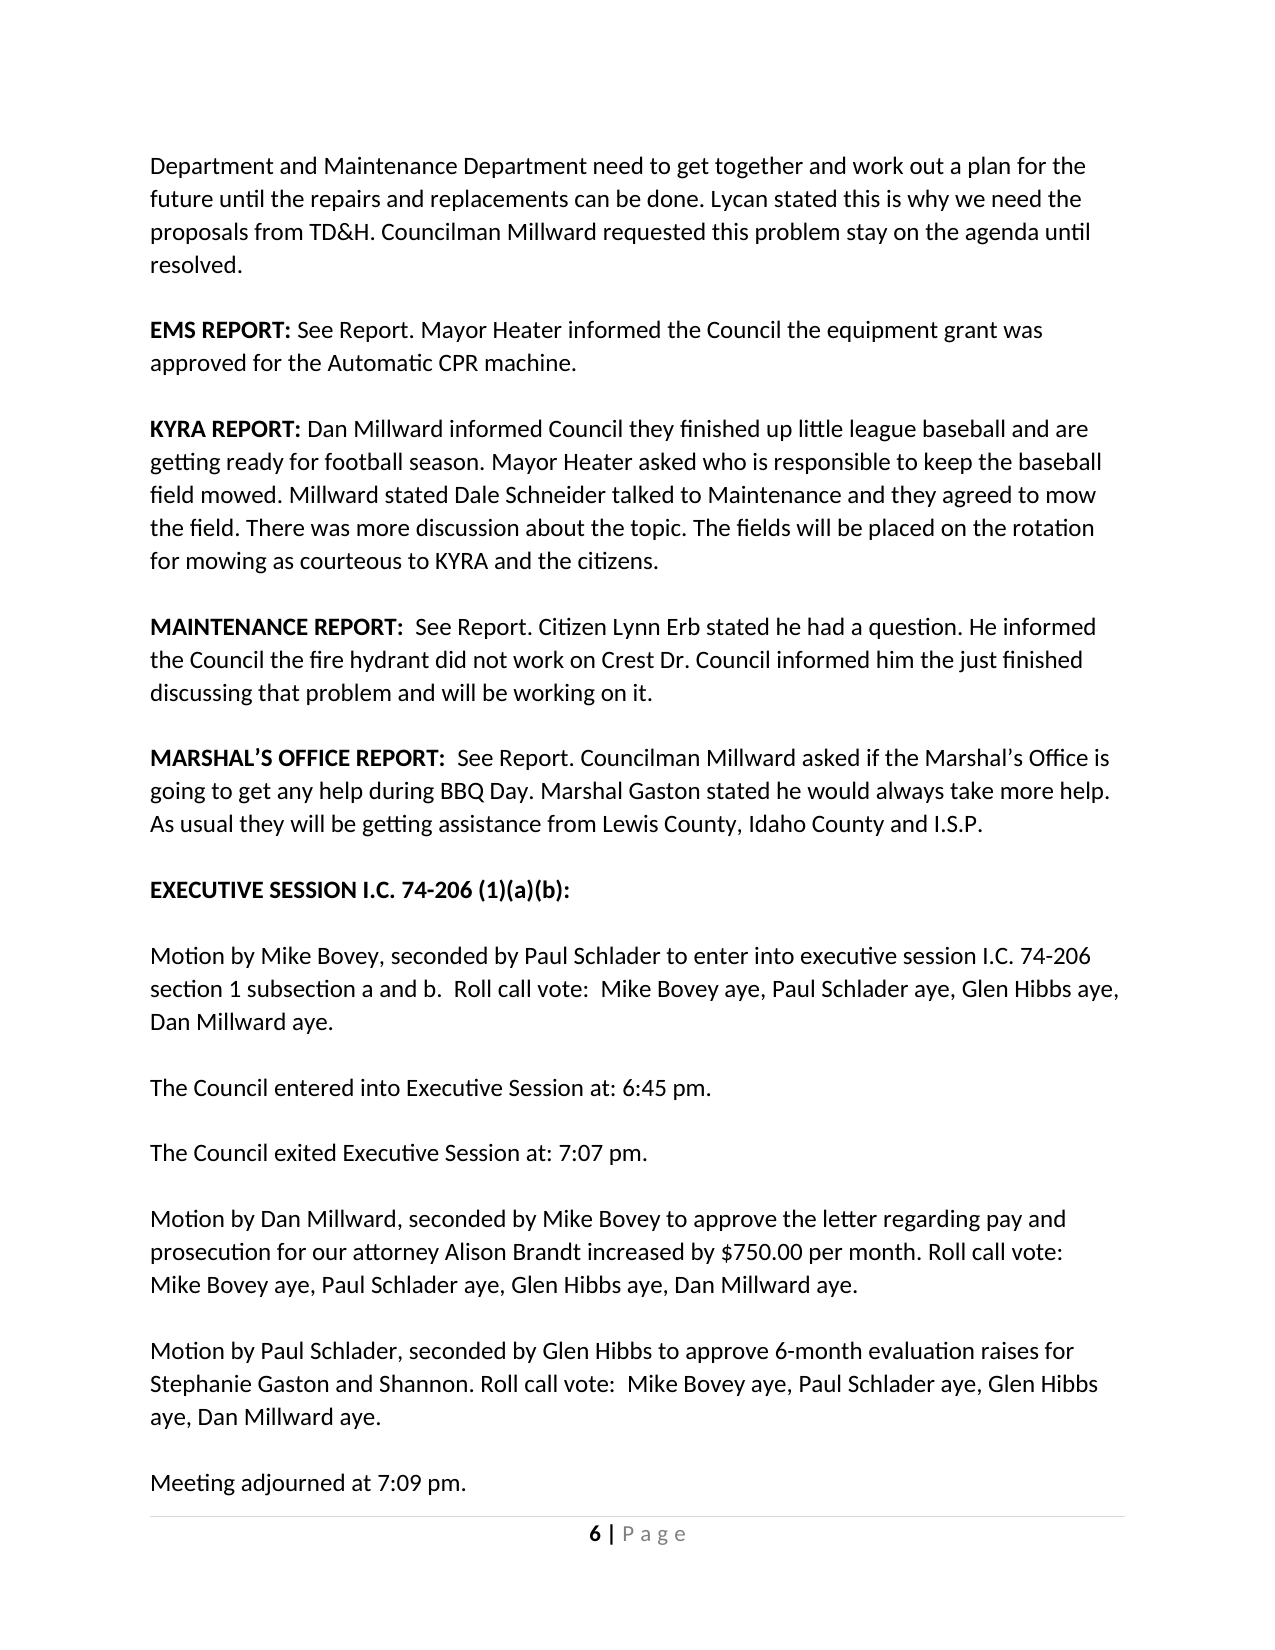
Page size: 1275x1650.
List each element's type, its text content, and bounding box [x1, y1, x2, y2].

text future until the repairs and replacements can be done. Lycan stated this is why we need the [150, 183, 1125, 213]
text Motion by Paul Schlader, seconded by Glen Hibbs to approve 6-month evaluation raises for Stephanie Gaston and Shannon. Roll call vote: Mike Bovey aye, Paul Schlader aye, Glen Hibbs aye, Dan Millward aye. [150, 1335, 1125, 1431]
text Meeting adjourned at 7:09 pm. [150, 1467, 1125, 1497]
text MARSHAL’S OFFICE REPORT: See Report. Councilman Millward asked if the Marshal’s Office is [150, 742, 1125, 773]
text KYRA REPORT: Dan Millward informed Council they finished up little league baseball and are getting ready for football season. Mayor Heater asked who is responsible to keep the baseball field mowed. Millward stated Dale Schneider talked to Maintenance and they agreed to mow the field. There was more discussion about the topic. The fields will be placed on the rotation for mowing as courteous to KYRA and the citizens. [150, 413, 1125, 576]
text As usual they will be getting assistance from Lewis County, Idaho County and I.S.P. [150, 808, 1125, 839]
text MAINTENANCE REPORT: See Report. Citizen Lynn Erb stated he had a question. He informed [150, 611, 1125, 641]
text resolved. [150, 249, 1125, 279]
text Motion by Dan Millward, seconded by Mike Bovey to approve the letter regarding pay and prosecution for our attorney Alison Brandt increased by $750.00 per month. Roll call vote: Mike Bovey aye, Paul Schlader aye, Glen Hibbs aye, Dan Millward aye. [150, 1203, 1125, 1300]
text EXECUTIVE SESSION I.C. 74-206 (1)(a)(b): [150, 874, 1125, 905]
text Motion by Mike Bovey, seconded by Paul Schlader to enter into executive session I.C. 74-206 section 1 subsection a and b. Roll call vote: Mike Bovey aye, Paul Schlader aye, Glen Hibbs aye, Dan Millward aye. [150, 940, 1125, 1036]
text EMS REPORT: See Report. Mayor Heater informed the Council the equipment grant was [150, 314, 1125, 345]
text going to get any help during BBQ Day. Marshal Gaston stated he would always take more help. [150, 775, 1125, 806]
text The Council entered into Executive Session at: 6:45 pm. [150, 1072, 1125, 1102]
text discussing that problem and will be working on it. [150, 677, 1125, 707]
text Department and Maintenance Department need to get together and work out a plan for the [150, 150, 1125, 181]
text approved for the Automatic CPR machine. [150, 347, 1125, 378]
text proposals from TD&H. Councilman Millward requested this problem stay on the agenda until [150, 216, 1125, 246]
text the Council the fire hydrant did not work on Crest Dr. Council informed him the just finished [150, 644, 1125, 674]
text The Council exited Executive Session at: 7:07 pm. [150, 1137, 1125, 1168]
